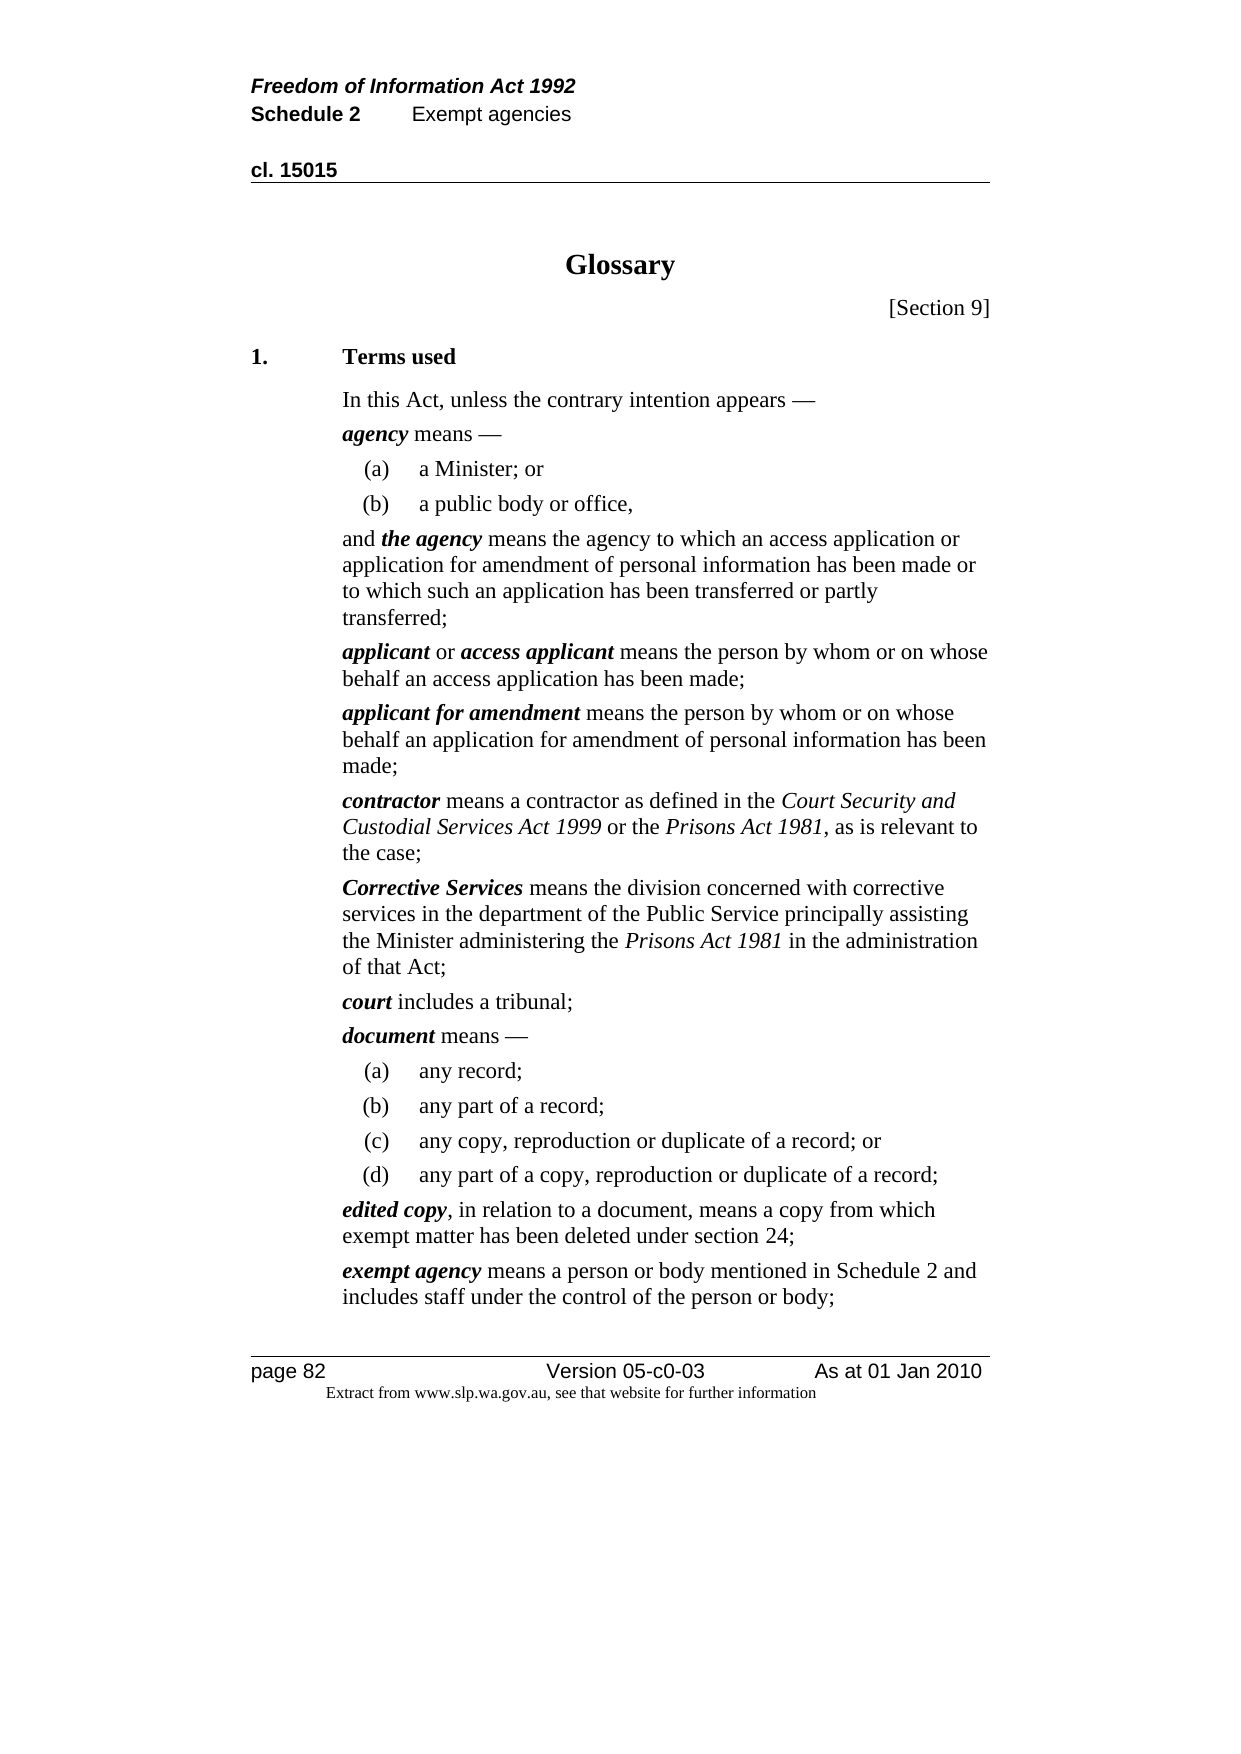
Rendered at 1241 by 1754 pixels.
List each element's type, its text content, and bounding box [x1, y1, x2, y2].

text and the agency means the agency to which an access application or application for amendment of personal information has been made or to which such an application has been transferred or partly transferred; [251, 524, 990, 630]
text exempt agency means a person or body mentioned in Schedule 2 and includes staff under the control of the person or body; [251, 1257, 990, 1310]
text (a) any record; [251, 1057, 990, 1084]
text (b) any part of a record; [251, 1092, 990, 1118]
text agency means — [251, 421, 990, 447]
text applicant or access applicant means the person by whom or on whose behalf an access application has been made; [251, 638, 990, 691]
text document means — [251, 1023, 990, 1049]
text In this Act, unless the contrary intention appears — [251, 386, 990, 412]
text edited copy, in relation to a document, means a copy from which exempt matter has been deleted under section 24; [251, 1196, 990, 1249]
text (c) any copy, reproduction or duplicate of a record; or [251, 1127, 990, 1153]
text applicant for amendment means the person by whom or on whose behalf an application for amendment of personal information has been made; [251, 699, 990, 778]
text contractor means a contractor as defined in the Court Security and Custodial Services Act 1999 or the Prisons Act 1981, as is relevant to the case; [251, 787, 990, 866]
subtitle Glossary [251, 247, 990, 281]
text (d) any part of a copy, reproduction or duplicate of a record; [251, 1161, 990, 1188]
text (a) a Minister; or [251, 455, 990, 482]
text court includes a tribunal; [251, 988, 990, 1014]
subtitle 1. Terms used [251, 343, 990, 369]
text (b) a public body or office, [251, 490, 990, 516]
text [Section 9] [251, 293, 990, 320]
text Corrective Services means the division concerned with corrective services in the department of the Public Service principally assisting the Minister administering the Prisons Act 1981 in the administration of that Act; [251, 874, 990, 979]
